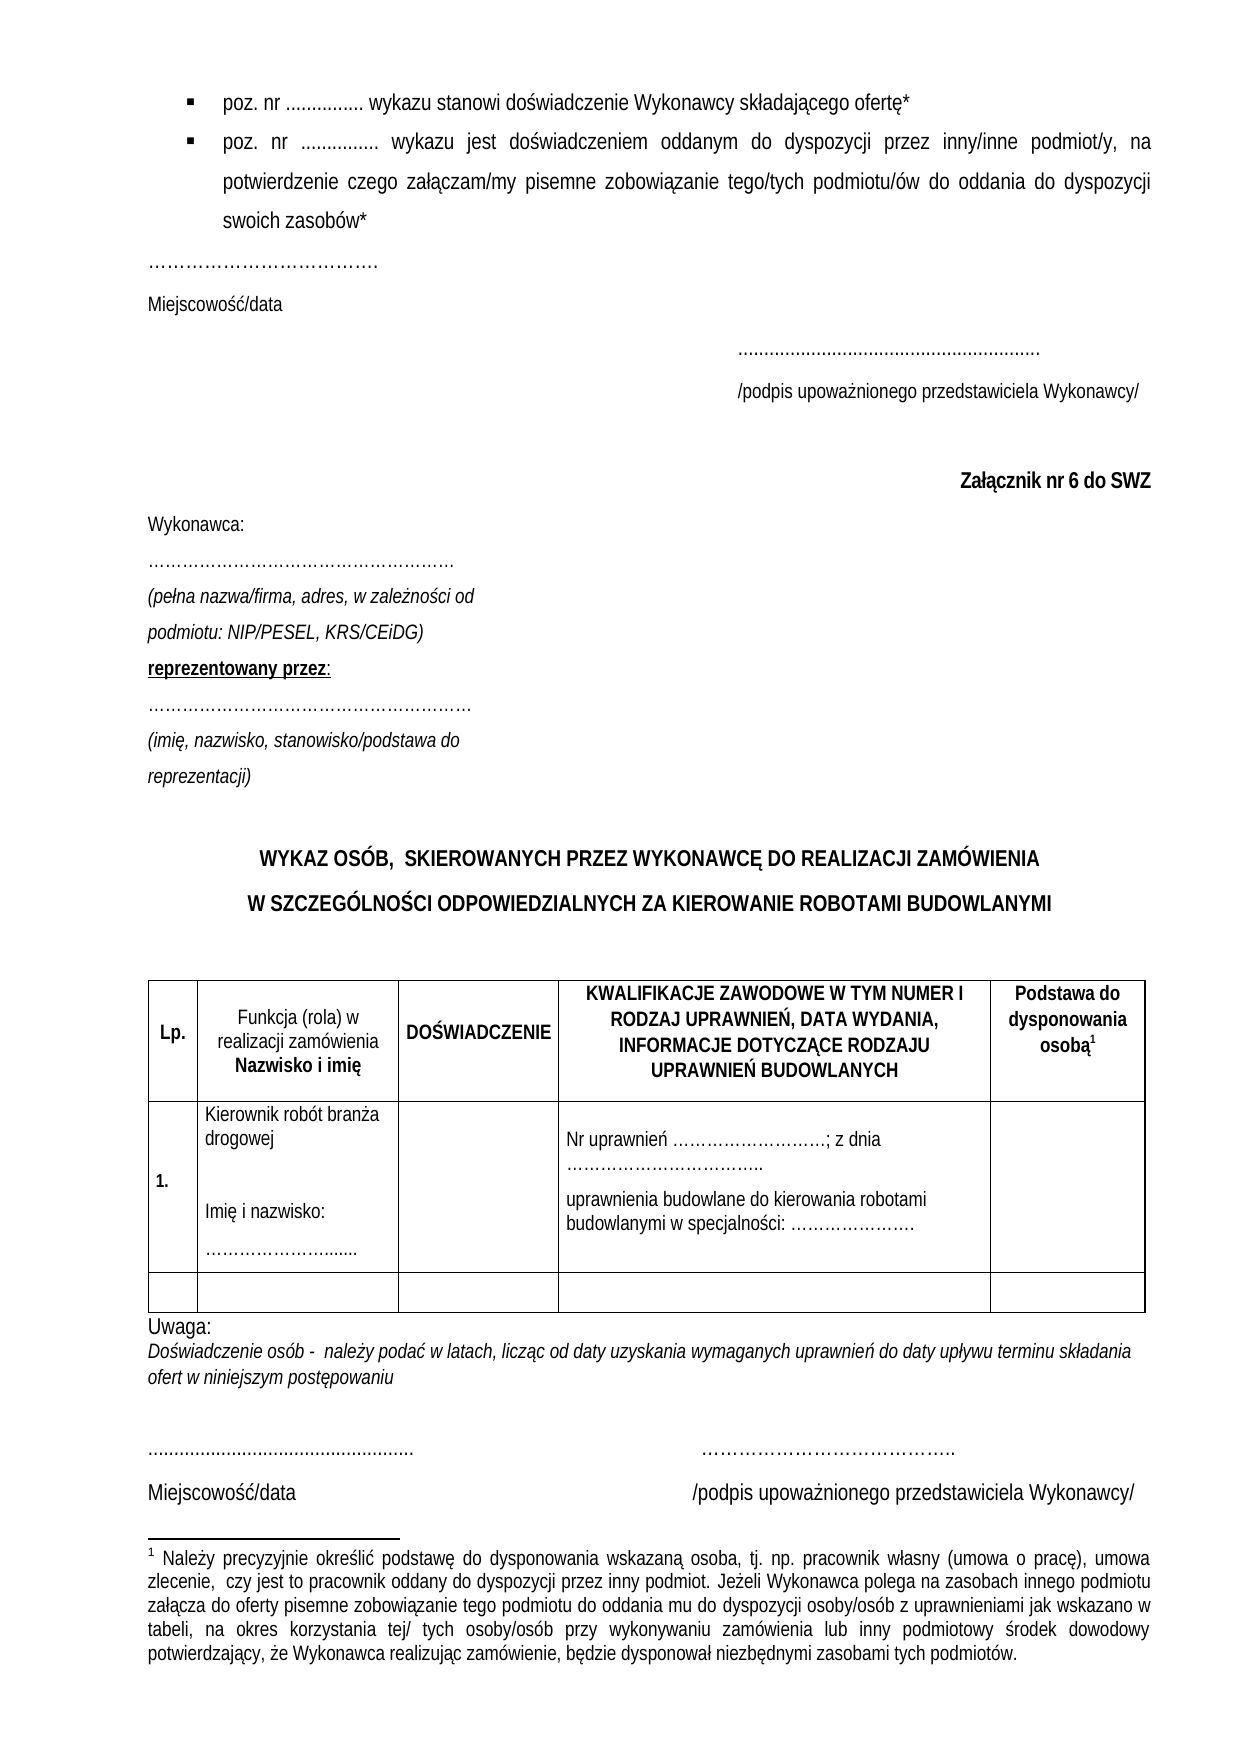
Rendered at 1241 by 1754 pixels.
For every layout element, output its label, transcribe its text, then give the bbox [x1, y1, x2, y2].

table_header KWALIFIKACJE ZAWODOWE W TYM NUMER I RODZAJ UPRAWNIEŃ, DATA WYDANIA, INFORMACJE DOTYCZĄCE RODZAJU UPRAWNIEŃ BUDOWLANYCH [559, 981, 990, 1101]
table_cell 1. [149, 1102, 197, 1272]
subtitle Uwaga: [148, 1313, 1152, 1339]
list poz. nr ............... wykazu jest doświadczeniem oddanym do dyspozycji przez inny/inne podmiot/y, na potwierdzenie czego załączam/my pisemne zobowiązanie tego/tych podmiotu/ów do oddania do dyspozycji swoich zasobów* [185, 128, 1152, 233]
text (imię, nazwisko, stanowisko/podstawa do reprezentacji) [148, 728, 531, 787]
text Miejscowość/data /podpis upoważnionego przedstawiciela Wykonawcy/ [148, 1479, 1152, 1505]
table_cell Kierownik robót branża drogowej Imię i nazwisko: …………………....... [198, 1102, 398, 1272]
table_cell [559, 1273, 990, 1312]
text /podpis upoważnionego przedstawiciela Wykonawcy/ [738, 379, 1152, 403]
list poz. nr ............... wykazu stanowi doświadczenie Wykonawcy składającego ofertę* [185, 89, 1152, 115]
table_header Lp. [149, 981, 197, 1101]
text Doświadczenie osób - należy podać w latach, licząc od daty uzyskania wymaganych uprawnień do daty upływu terminu składania ofert w niniejszym postępowaniu [148, 1339, 1152, 1389]
table_header Podstawa do dysponowania osobą [991, 981, 1144, 1101]
text WYKAZ OSÓB, SKIEROWANYCH PRZEZ WYKONAWCĘ DO REALIZACJI ZAMÓWIENIA [148, 844, 1152, 871]
table_header DOŚWIADCZENIE [399, 981, 558, 1101]
text Załącznik nr 6 do SWZ [301, 467, 1152, 493]
text W SZCZEGÓLNOŚCI ODPOWIEDZIALNYCH ZA KIEROWANIE ROBOTAMI BUDOWLANYMI [148, 890, 1152, 916]
text .......................................................... [738, 334, 1152, 361]
text ………………………………………………… [148, 692, 531, 716]
text ................................................... ………………………………….. [148, 1434, 1152, 1460]
text (pełna nazwa/firma, adres, w zależności od podmiotu: NIP/PESEL, KRS/CEiDG) [148, 584, 531, 644]
text Wykonawca: [148, 512, 1152, 536]
table_cell [991, 1102, 1144, 1272]
table_cell [991, 1273, 1144, 1312]
table_cell Nr uprawnień ………………………; z dnia …………………………….. uprawnienia budowlane do kierowania robotami budowlanymi w specjalności: …………………. [559, 1102, 990, 1272]
table_header Funkcja (rola) w realizacji zamówienia Nazwisko i imię [198, 981, 398, 1101]
text Miejscowość/data [148, 292, 1152, 316]
table_cell [198, 1273, 398, 1312]
text reprezentowany przez: [148, 656, 1152, 680]
table_cell [149, 1273, 197, 1312]
text ……………………………………………… [148, 548, 531, 572]
table_cell [399, 1102, 558, 1272]
text ………………………………. [148, 247, 1152, 273]
table_cell [399, 1273, 558, 1312]
